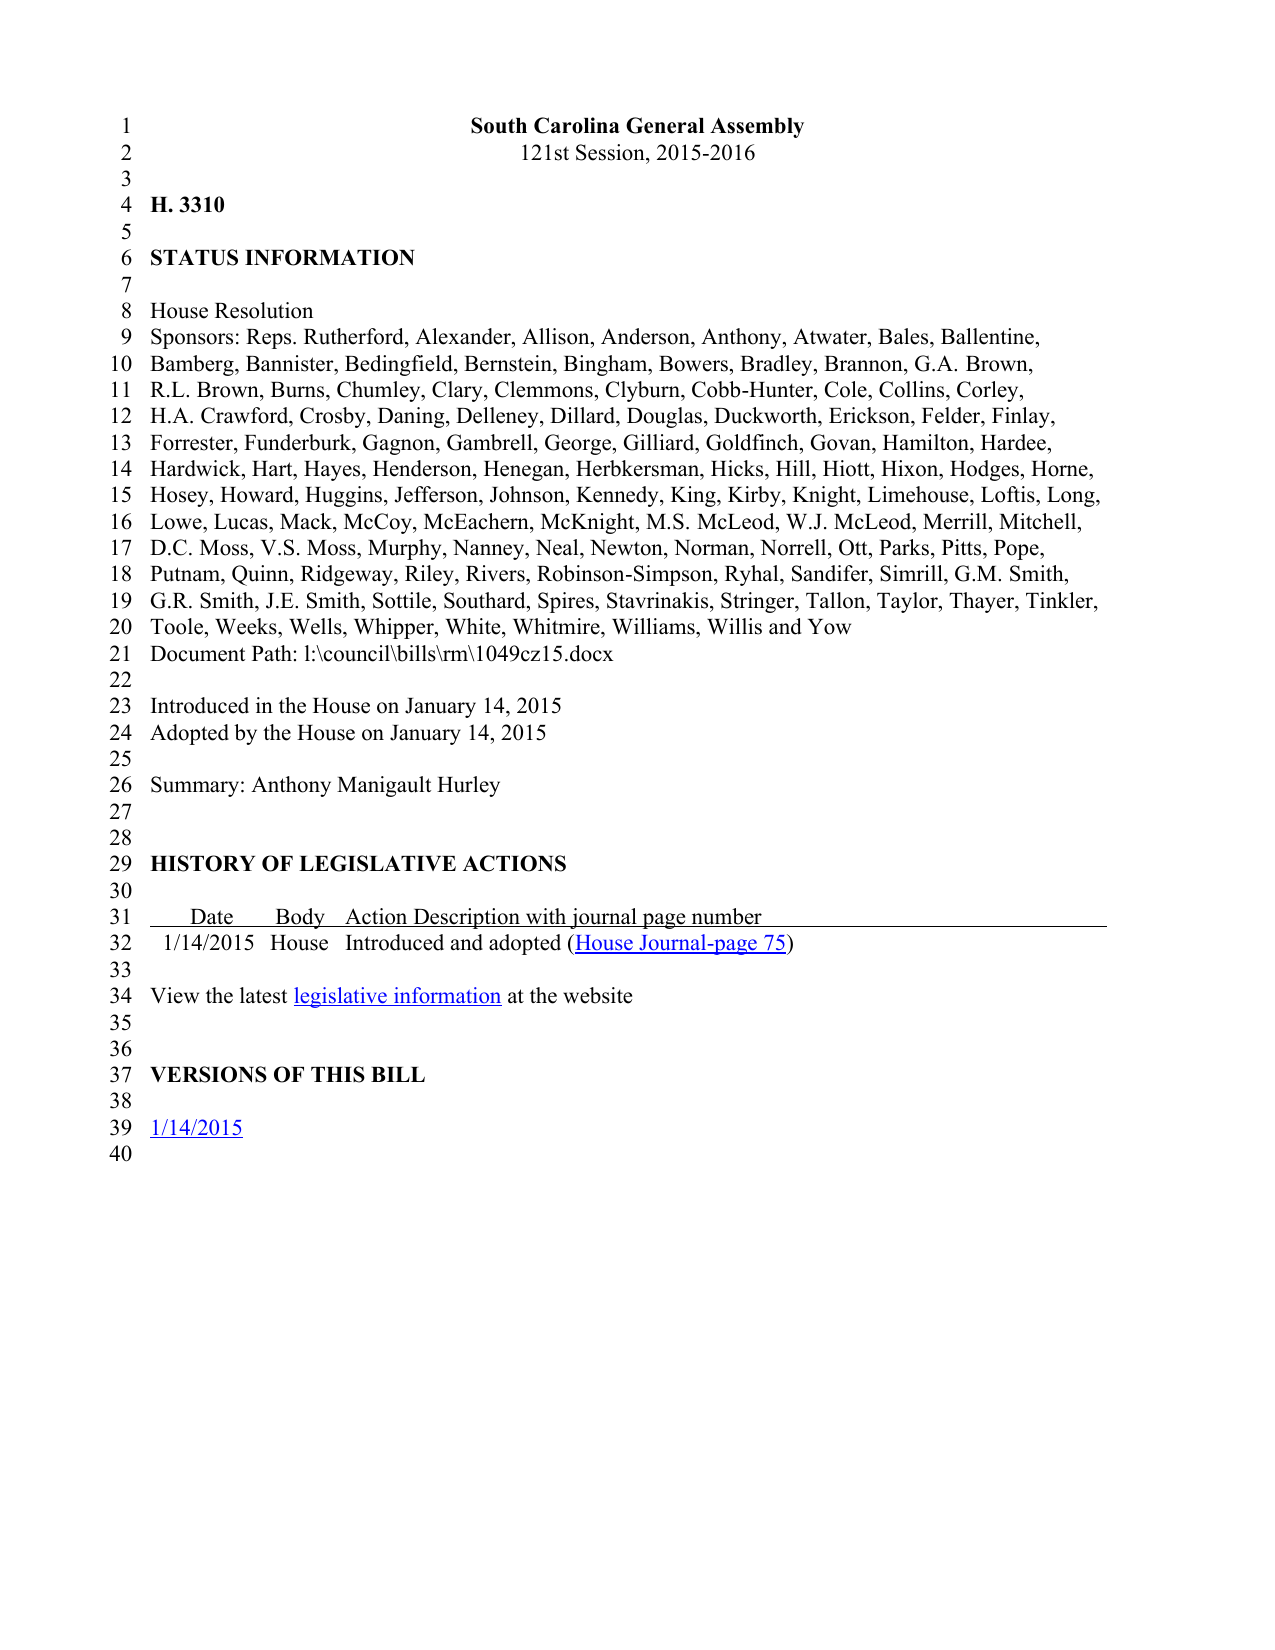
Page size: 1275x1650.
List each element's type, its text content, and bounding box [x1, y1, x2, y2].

text House Resolution [150, 297, 1125, 323]
text 1/14/2015 House Introduced and adopted (House Journal-page 75) [150, 929, 1125, 956]
text 121st Session, 2015-2016 [150, 139, 1125, 165]
text STATUS INFORMATION [150, 244, 1125, 271]
text Document Path: l:\council\bills\rm\1049cz15.docx [150, 639, 1125, 666]
text Adopted by the House on January 14, 2015 [150, 719, 1125, 745]
text VERSIONS OF THIS BILL [150, 1061, 1125, 1088]
text Introduced in the House on January 14, 2015 [150, 692, 1125, 719]
text 1/14/2015 [150, 1114, 1125, 1140]
text Summary: Anthony Manigault Hurley [150, 771, 1125, 798]
text South Carolina General Assembly [150, 112, 1125, 139]
text Date Body Action Description with journal page number [150, 903, 1125, 929]
text Sponsors: Reps. Rutherford, Alexander, Allison, Anderson, Anthony, Atwater, Bales, Ballentine, Bamberg, Bannister, Bedingfield, Bernstein, Bingham, Bowers, Bradley, Brannon, G.A. Brown, R.L. Brown, Burns, Chumley, Clary, Clemmons, Clyburn, Cobb-Hunter, Cole, Collins, Corley, H.A. Crawford, Crosby, Daning, Delleney, Dillard, Douglas, Duckworth, Erickson, Felder, Finlay, Forrester, Funderburk, Gagnon, Gambrell, George, Gilliard, Goldfinch, Govan, Hamilton, Hardee, Hardwick, Hart, Hayes, Henderson, Henegan, Herbkersman, Hicks, Hill, Hiott, Hixon, Hodges, Horne, Hosey, Howard, Huggins, Jefferson, Johnson, Kennedy, King, Kirby, Knight, Limehouse, Loftis, Long, Lowe, Lucas, Mack, McCoy, McEachern, McKnight, M.S. McLeod, W.J. McLeod, Merrill, Mitchell, D.C. Moss, V.S. Moss, Murphy, Nanney, Neal, Newton, Norman, Norrell, Ott, Parks, Pitts, Pope, Putnam, Quinn, Ridgeway, Riley, Rivers, Robinson-Simpson, Ryhal, Sandifer, Simrill, G.M. Smith, G.R. Smith, J.E. Smith, Sottile, Southard, Spires, Stavrinakis, Stringer, Tallon, Taylor, Thayer, Tinkler, Toole, Weeks, Wells, Whipper, White, Whitmire, Williams, Willis and Yow [150, 323, 1125, 639]
text HISTORY OF LEGISLATIVE ACTIONS [150, 850, 1125, 877]
text View the latest legislative information at the website [150, 982, 1125, 1008]
text H. 3310 [150, 192, 1125, 218]
